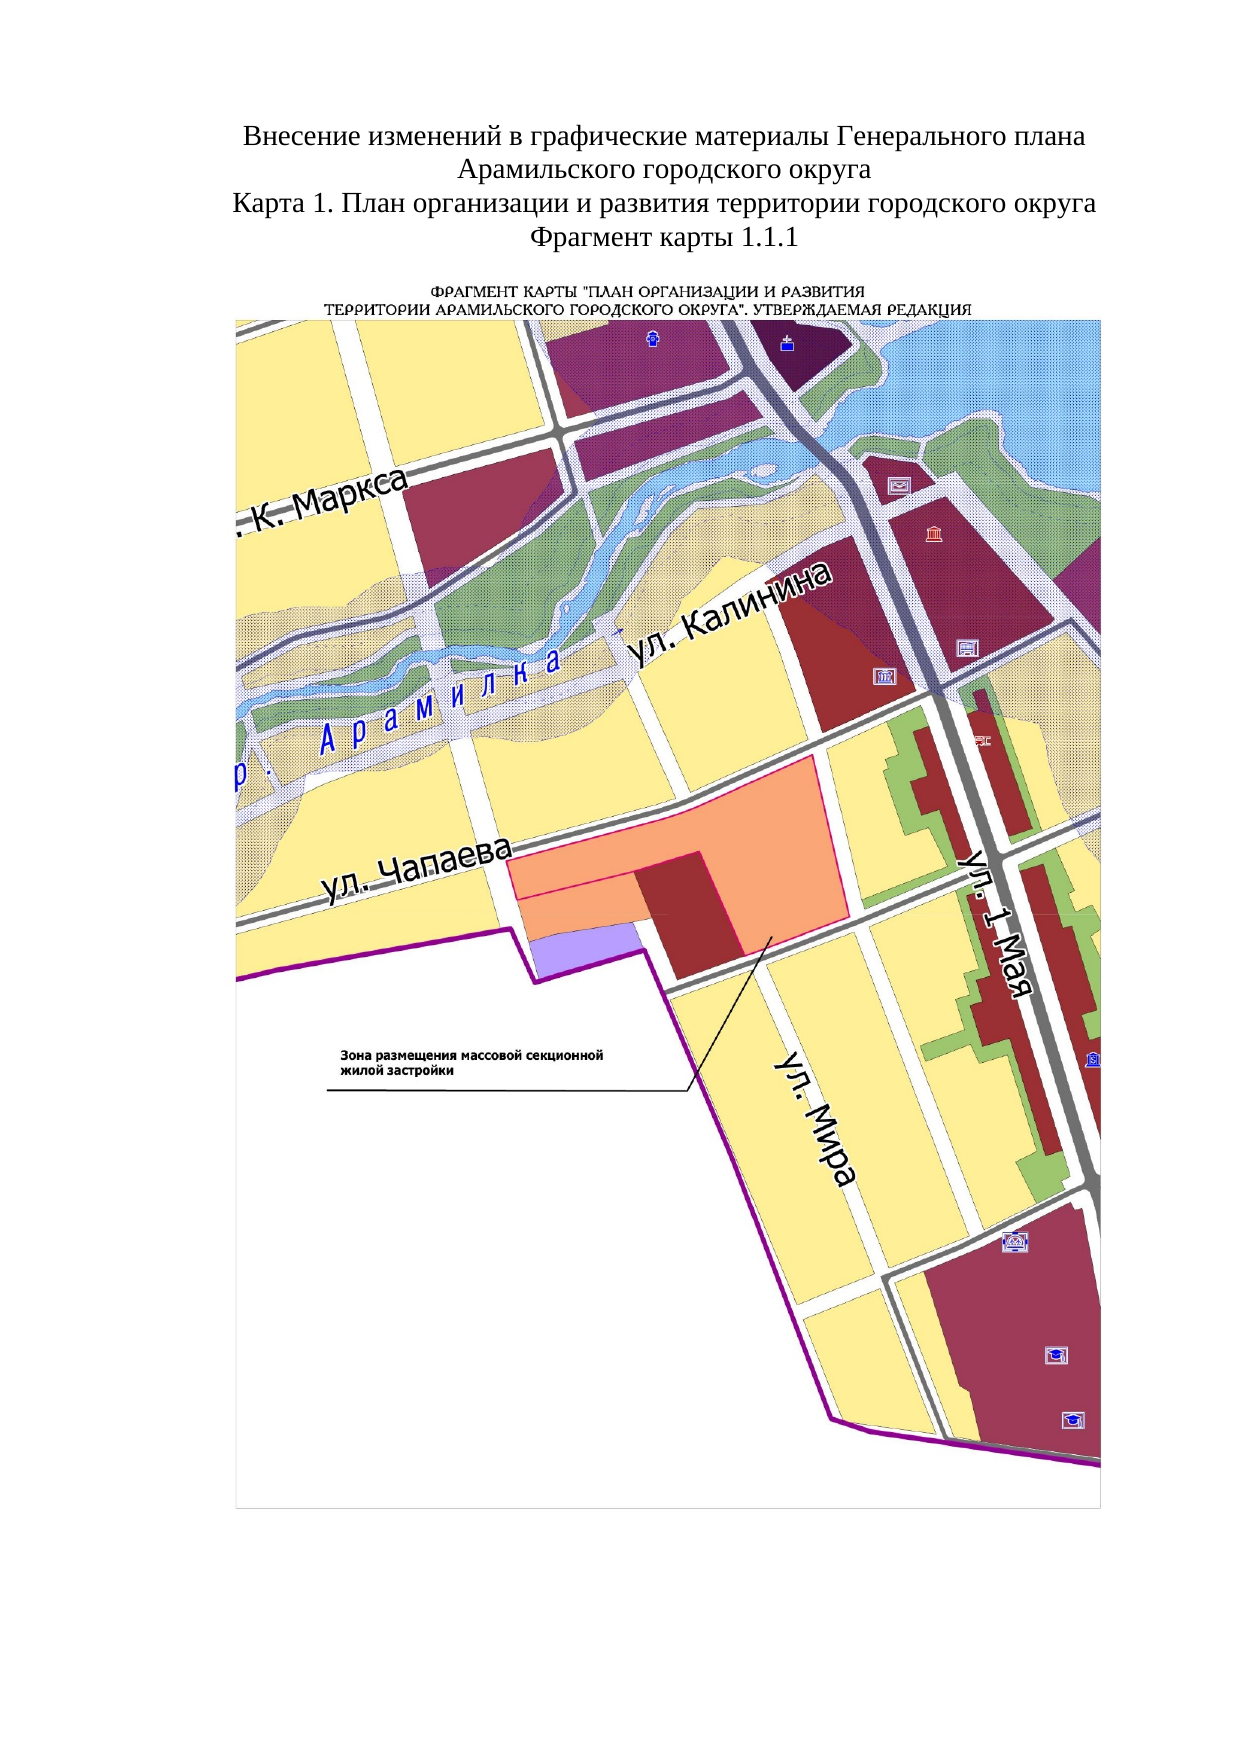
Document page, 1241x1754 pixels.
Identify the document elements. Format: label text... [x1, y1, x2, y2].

picture [226, 276, 1103, 1517]
text Фрагмент карты 1.1.1 [177, 219, 1152, 252]
text Карта 1. План организации и развития территории городского округа [177, 185, 1152, 219]
text Внесение изменений в графические материалы Генерального плана Арамильского городского округа [177, 118, 1152, 185]
